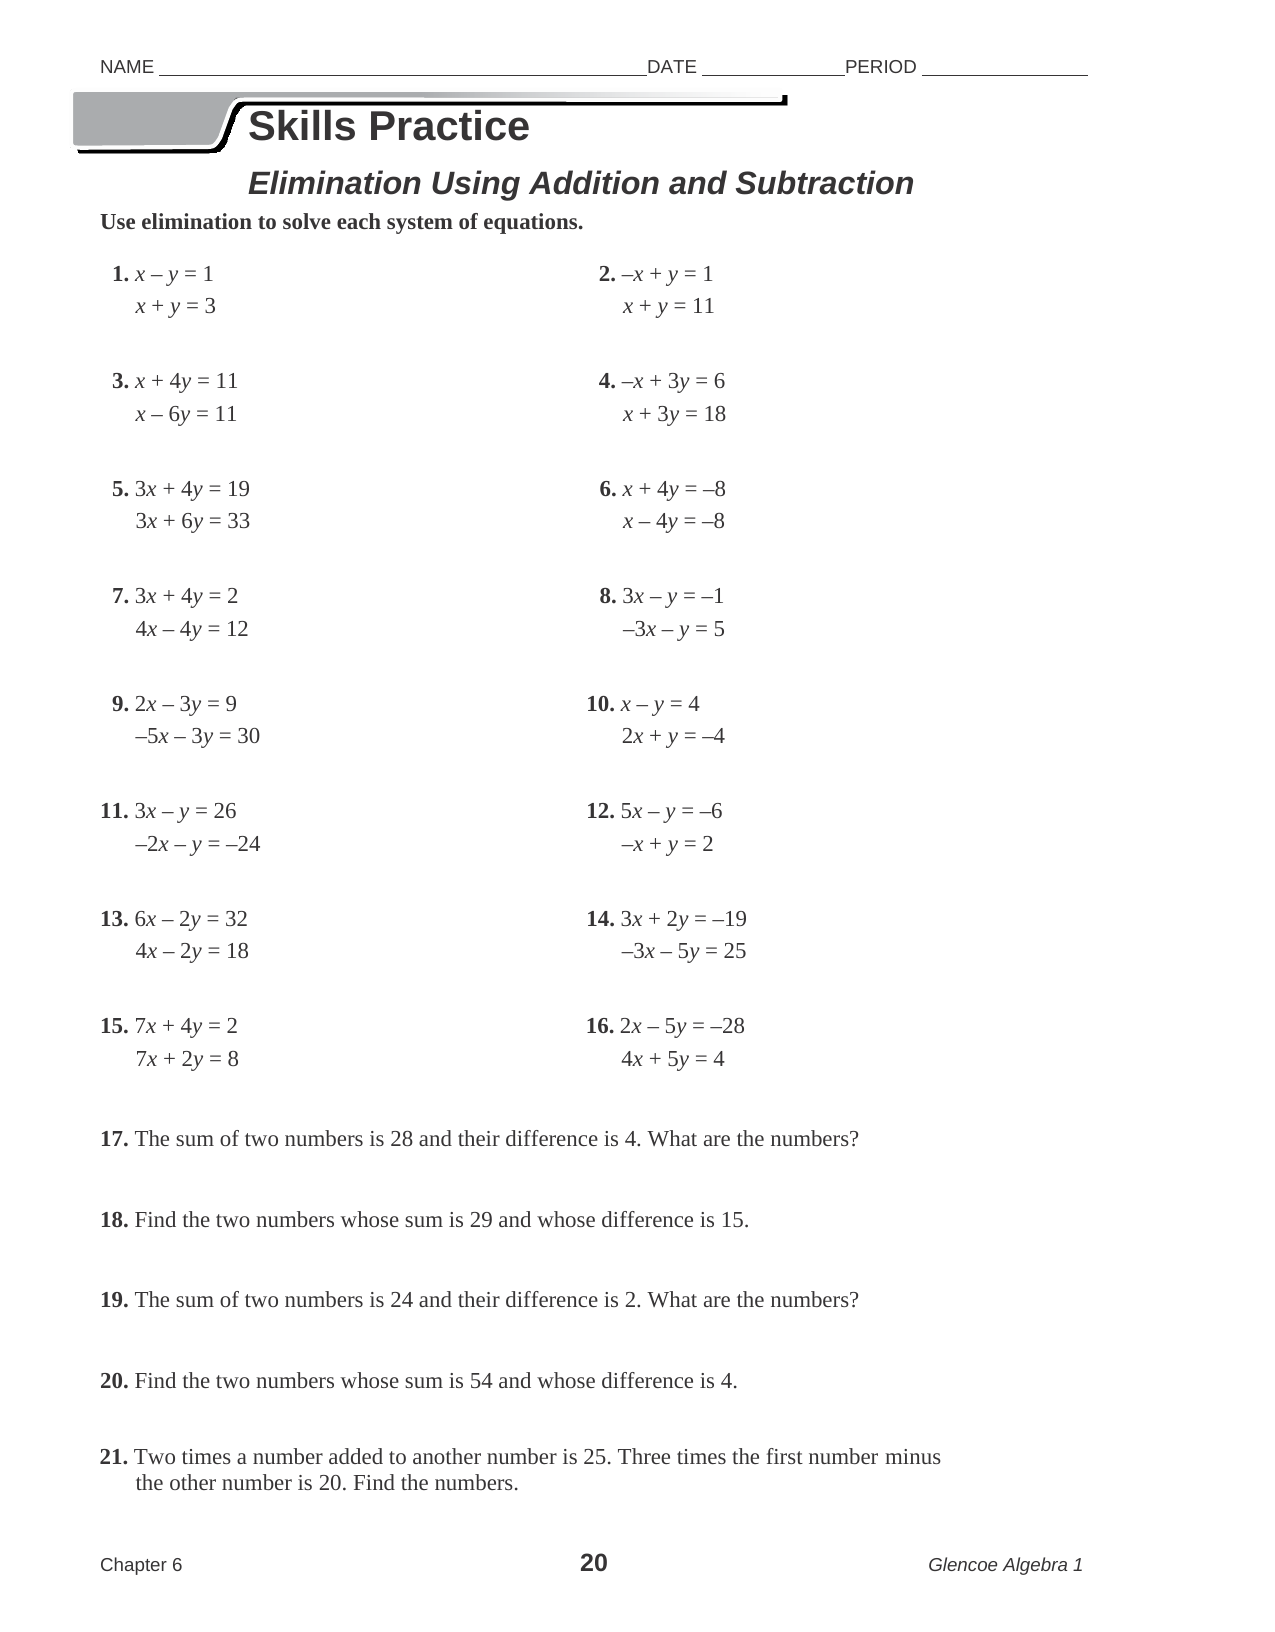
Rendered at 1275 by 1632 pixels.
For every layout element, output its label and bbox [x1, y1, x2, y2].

picture [74, 92, 778, 145]
picture [76, 95, 788, 154]
